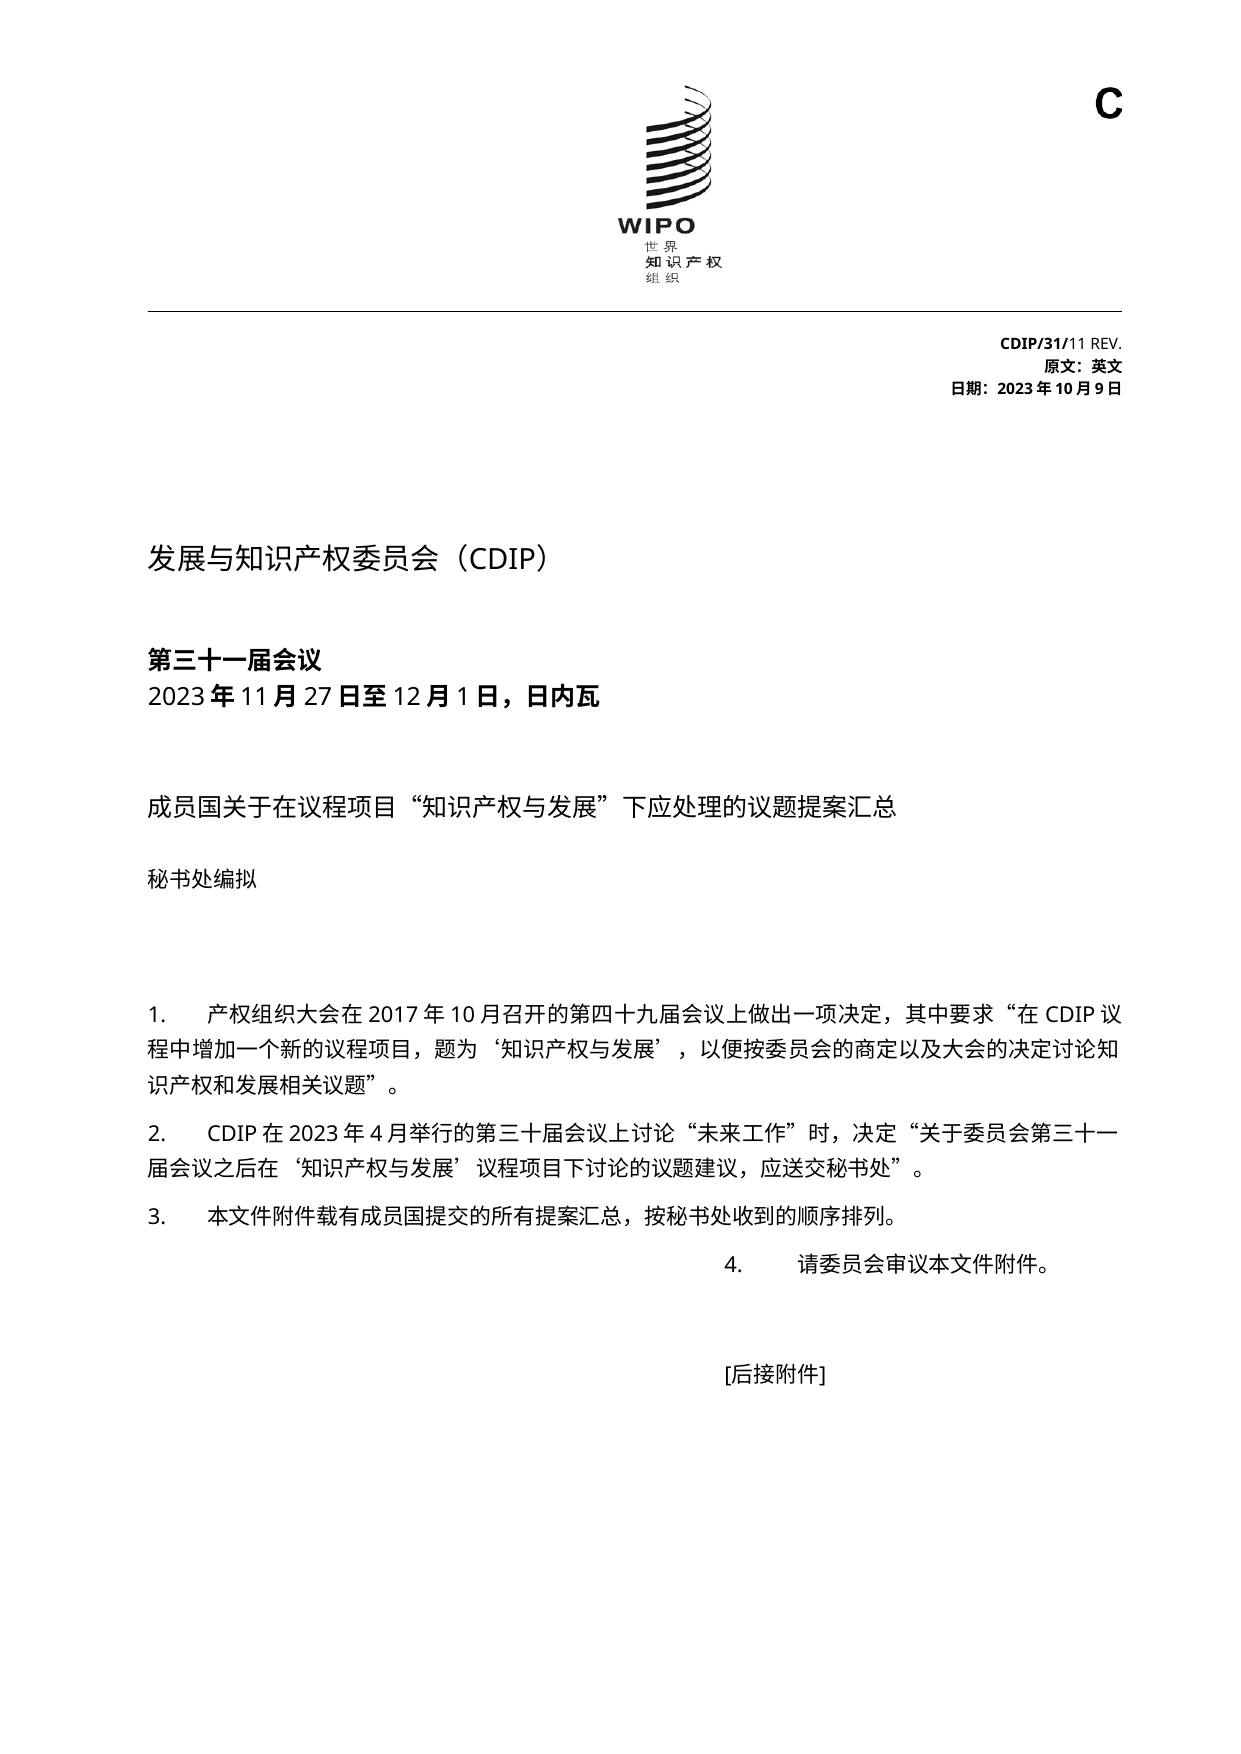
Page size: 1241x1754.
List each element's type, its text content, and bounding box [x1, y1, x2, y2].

text 发展与知识产权委员会（CDIP） [148, 535, 1122, 578]
text [后接附件] [724, 1354, 1122, 1389]
text 秘书处编拟 [148, 862, 1122, 893]
text 原文：英文 [148, 354, 1122, 376]
text CDIP/31/11 REV. [148, 312, 1122, 354]
text 日期：2023年10月9日 [148, 376, 1122, 399]
list 本文件附件载有成员国提交的所有提案汇总，按秘书处收到的顺序排列。 [148, 1195, 1122, 1231]
list 产权组织大会在2017年10月召开的第四十九届会议上做出一项决定，其中要求“在CDIP议程中增加一个新的议程项目，题为‘知识产权与发展’，以便按委员会的商定以及大会的决定讨论知识产权和发展相关议题”。 [148, 993, 1122, 1099]
picture [613, 79, 1123, 299]
text 成员国关于在议程项目“知识产权与发展”下应处理的议题提案汇总 [148, 788, 1122, 824]
text 第三十一届会议 2023年11月27日至12月1日，日内瓦 [148, 640, 1122, 713]
list CDIP在2023年4月举行的第三十届会议上讨论“未来工作”时，决定“关于委员会第三十一届会议之后在‘知识产权与发展’议程项目下讨论的议题建议，应送交秘书处”。 [148, 1112, 1122, 1183]
list 请委员会审议本文件附件。 [724, 1243, 1122, 1279]
